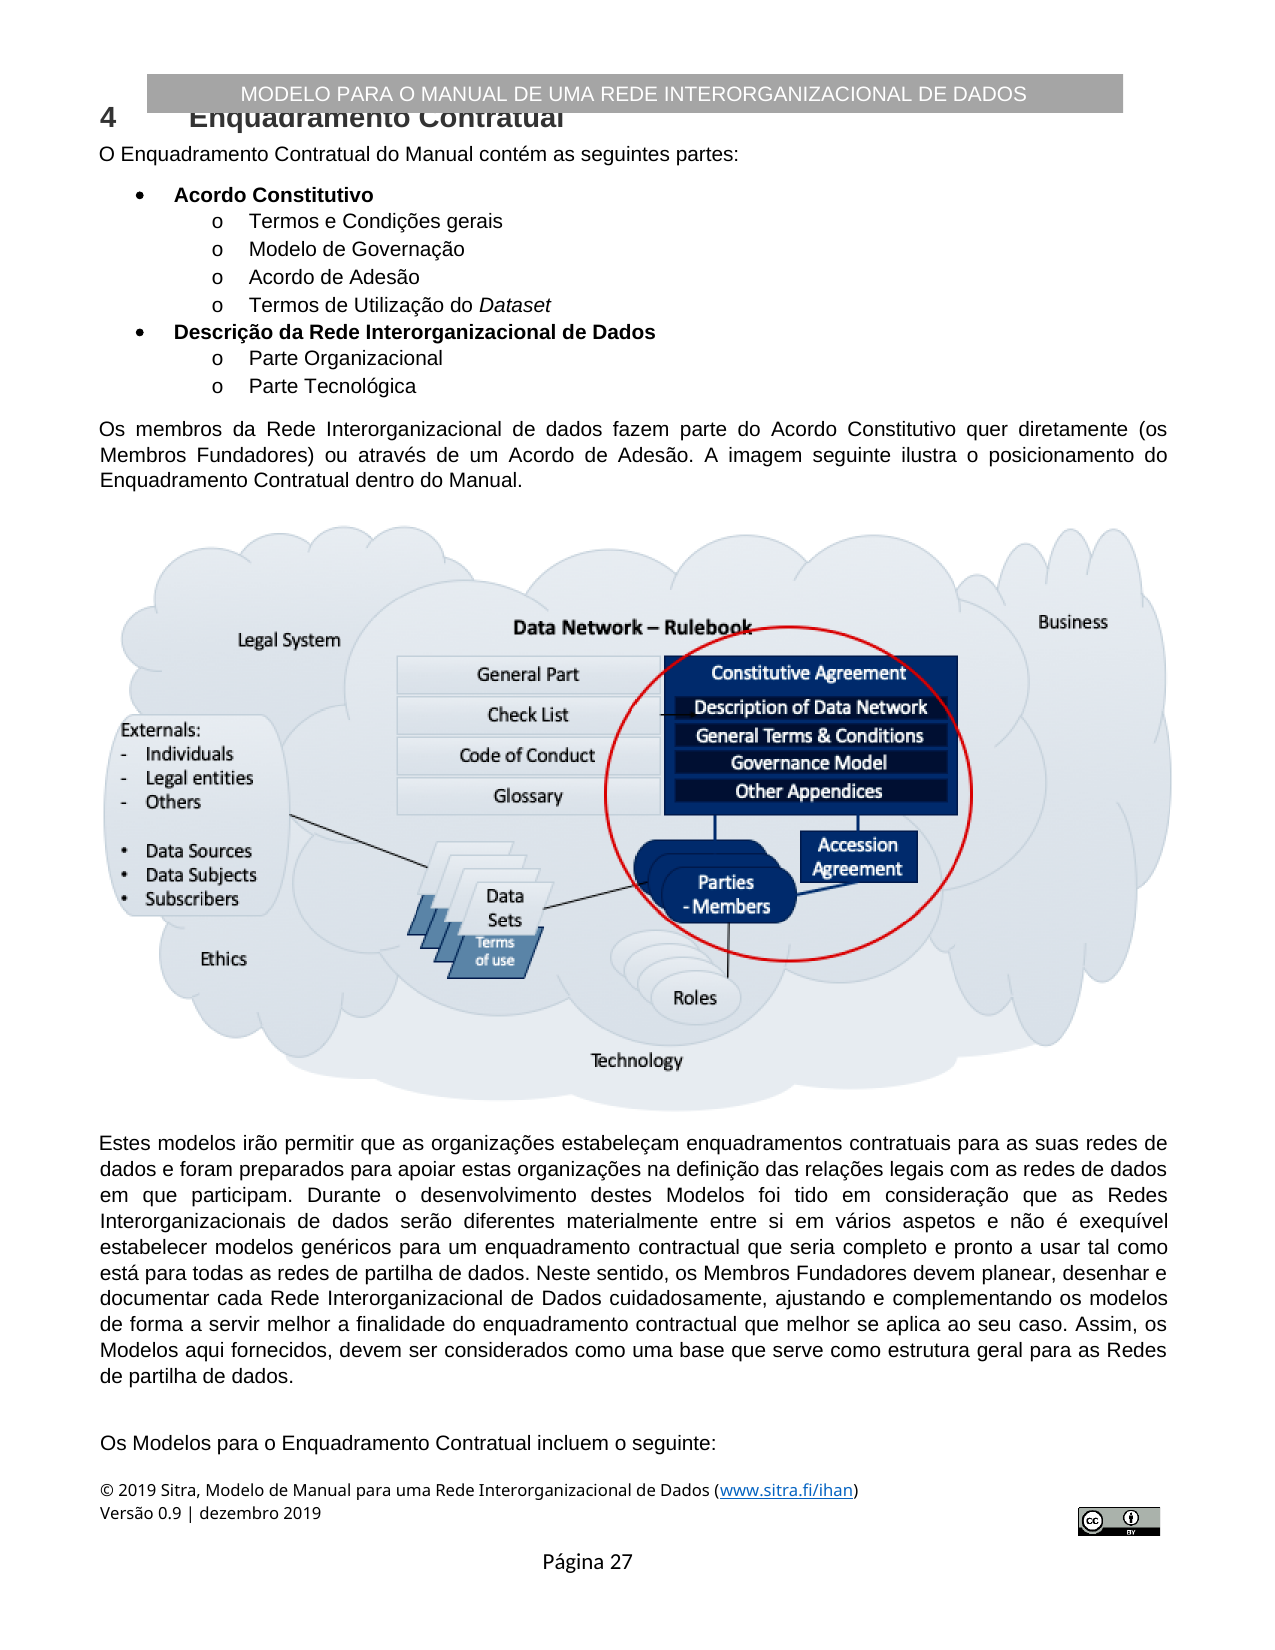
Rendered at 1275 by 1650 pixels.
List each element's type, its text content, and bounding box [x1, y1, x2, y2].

list Acordo de Adesão [211, 264, 1169, 290]
picture [98, 508, 1173, 1115]
list Termos e Condições gerais [211, 209, 1169, 235]
text O Enquadramento Contratual do Manual contém as seguintes partes: [98, 142, 1169, 166]
text Os membros da Rede Interorganizacional de dados fazem parte do Acordo Constitutivo quer diretamente (os Membros Fundadores) ou através de um Acordo de Adesão. A imagem seguinte ilustra o posicionamento do Enquadramento Contratual dentro do Manual. [98, 417, 1169, 492]
picture [1078, 1507, 1160, 1536]
list Modelo de Governação [211, 237, 1169, 263]
list Termos de Utilização do Dataset [211, 292, 1169, 318]
text Estes modelos irão permitir que as organizações estabeleçam enquadramentos contratuais para as suas redes de dados e foram preparados para apoiar estas organizações na definição das relações legais com as redes de dados em que participam. Durante o desenvolvimento destes Modelos foi tido em consideração que as Redes Interorganizacionais de dados serão diferentes materialmente entre si em vários aspetos e não é exequível estabelecer modelos genéricos para um enquadramento contractual que seria completo e pronto a usar tal como está para todas as redes de partilha de dados. Neste sentido, os Membros Fundadores devem planear, desenhar e documentar cada Rede Interorganizacional de Dados cuidadosamente, ajustando e complementando os modelos de forma a servir melhor a finalidade do enquadramento contractual que melhor se aplica ao seu caso. Assim, os Modelos aqui fornecidos, devem ser considerados como uma base que serve como estrutura geral para as Redes de partilha de dados. [98, 1131, 1169, 1388]
list Parte Tecnológica [211, 374, 1169, 400]
list Parte Organizacional [211, 346, 1169, 372]
list Descrição da Rede Interorganizacional de Dados [136, 320, 1169, 344]
list Acordo Constitutivo [136, 183, 1169, 207]
subtitle Enquadramento Contratual [100, 100, 1169, 134]
text Os Modelos para o Enquadramento Contratual incluem o seguinte: [100, 1430, 1169, 1454]
